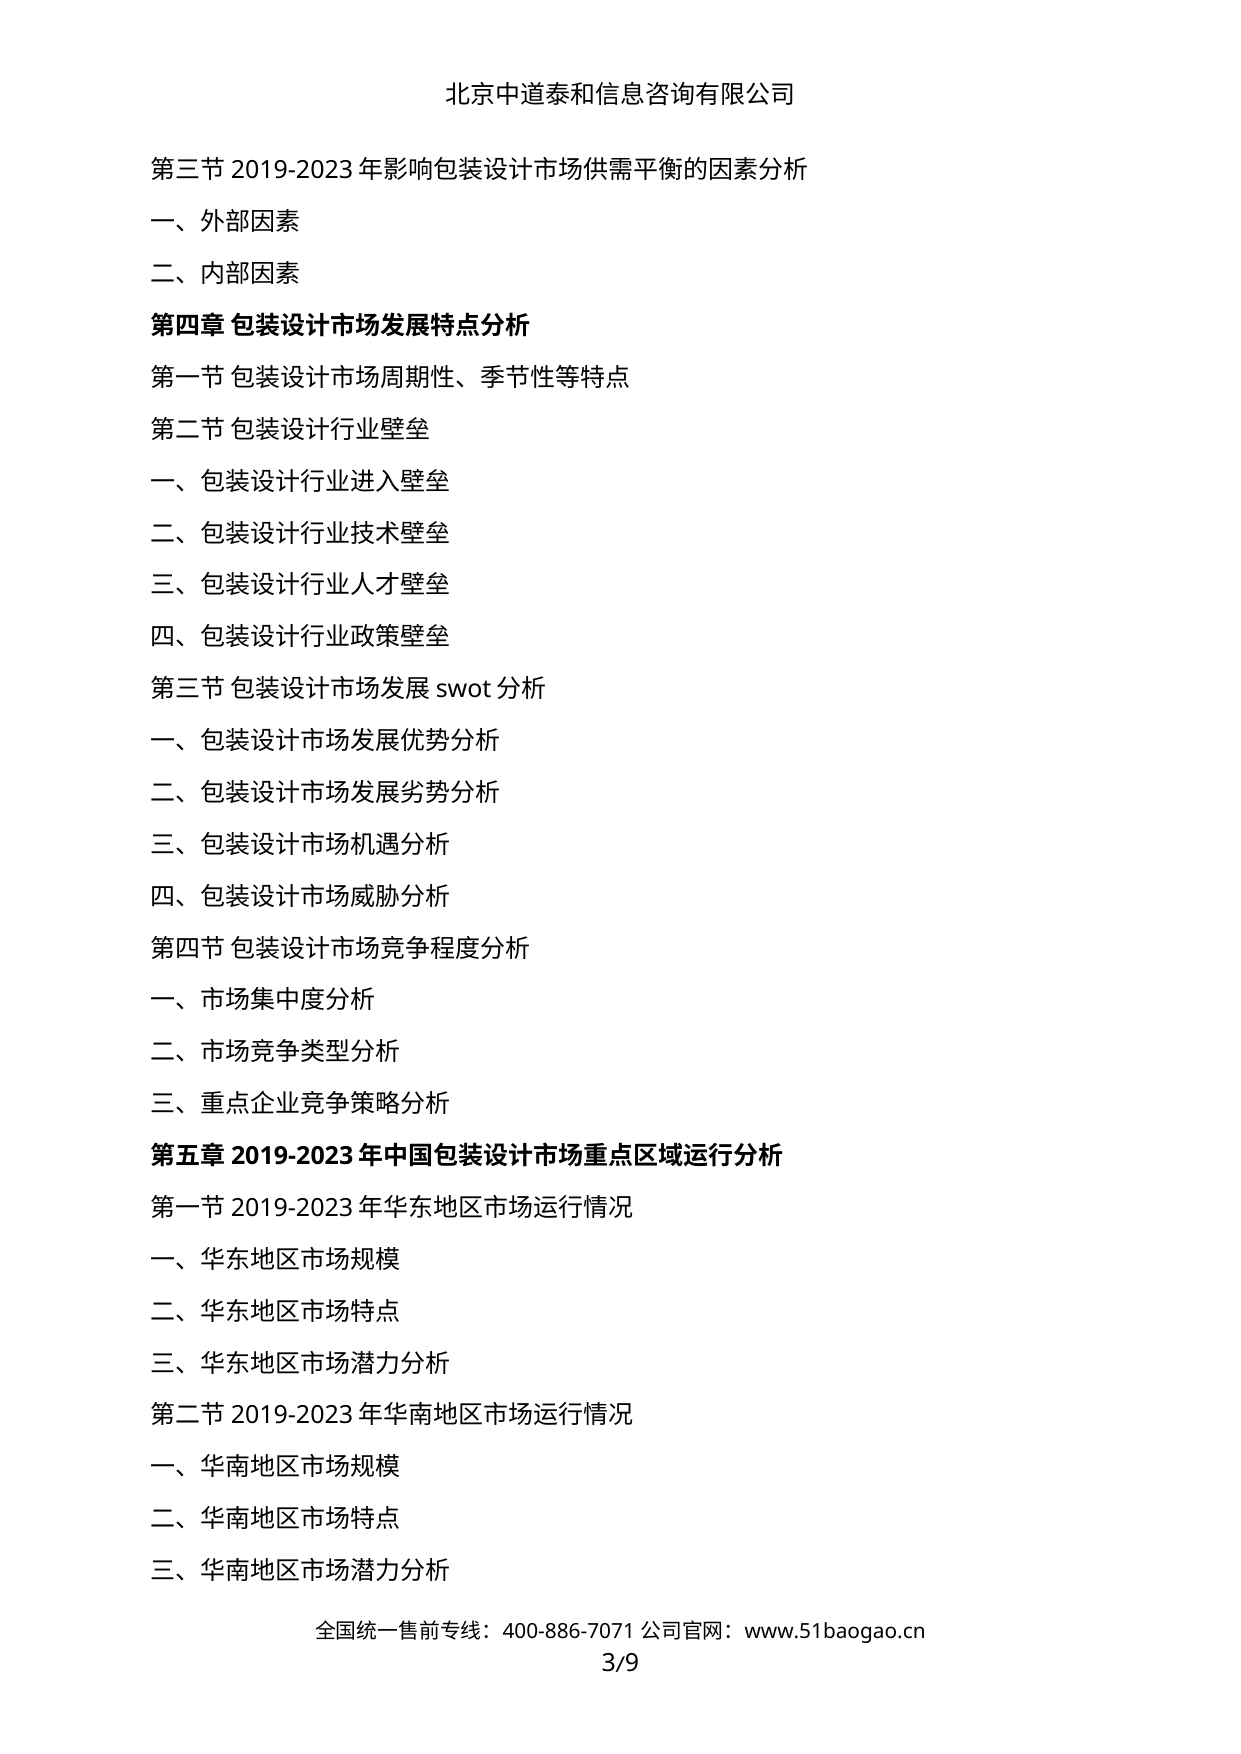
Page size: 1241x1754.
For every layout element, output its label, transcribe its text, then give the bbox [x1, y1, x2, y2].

text 三、华东地区市场潜力分析 [150, 1343, 1090, 1379]
text 第三节 2019-2023年影响包装设计市场供需平衡的因素分析 [150, 150, 1090, 186]
text 四、包装设计市场威胁分析 [150, 876, 1090, 912]
text 第四章 包装设计市场发展特点分析 [150, 306, 1090, 342]
text 三、包装设计市场机遇分析 [150, 824, 1090, 861]
text 第一节 2019-2023年华东地区市场运行情况 [150, 1187, 1090, 1224]
text 二、华南地区市场特点 [150, 1499, 1090, 1535]
text 二、华东地区市场特点 [150, 1291, 1090, 1327]
text 一、华南地区市场规模 [150, 1447, 1090, 1483]
text 一、外部因素 [150, 202, 1090, 238]
text 第二节 2019-2023年华南地区市场运行情况 [150, 1395, 1090, 1431]
text 二、包装设计市场发展劣势分析 [150, 772, 1090, 809]
text 一、市场集中度分析 [150, 980, 1090, 1016]
text 第三节 包装设计市场发展swot分析 [150, 669, 1090, 705]
text 第五章 2019-2023年中国包装设计市场重点区域运行分析 [150, 1136, 1090, 1172]
text 二、包装设计行业技术壁垒 [150, 513, 1090, 549]
text 三、重点企业竞争策略分析 [150, 1084, 1090, 1120]
text 第二节 包装设计行业壁垒 [150, 409, 1090, 446]
text 第一节 包装设计市场周期性、季节性等特点 [150, 357, 1090, 394]
text 四、包装设计行业政策壁垒 [150, 617, 1090, 653]
text 三、华南地区市场潜力分析 [150, 1551, 1090, 1587]
text 一、包装设计市场发展优势分析 [150, 721, 1090, 757]
text 三、包装设计行业人才壁垒 [150, 565, 1090, 601]
text 第四节 包装设计市场竞争程度分析 [150, 928, 1090, 964]
text 一、包装设计行业进入壁垒 [150, 461, 1090, 497]
text 二、市场竞争类型分析 [150, 1032, 1090, 1068]
text 一、华东地区市场规模 [150, 1239, 1090, 1276]
text 二、内部因素 [150, 254, 1090, 290]
